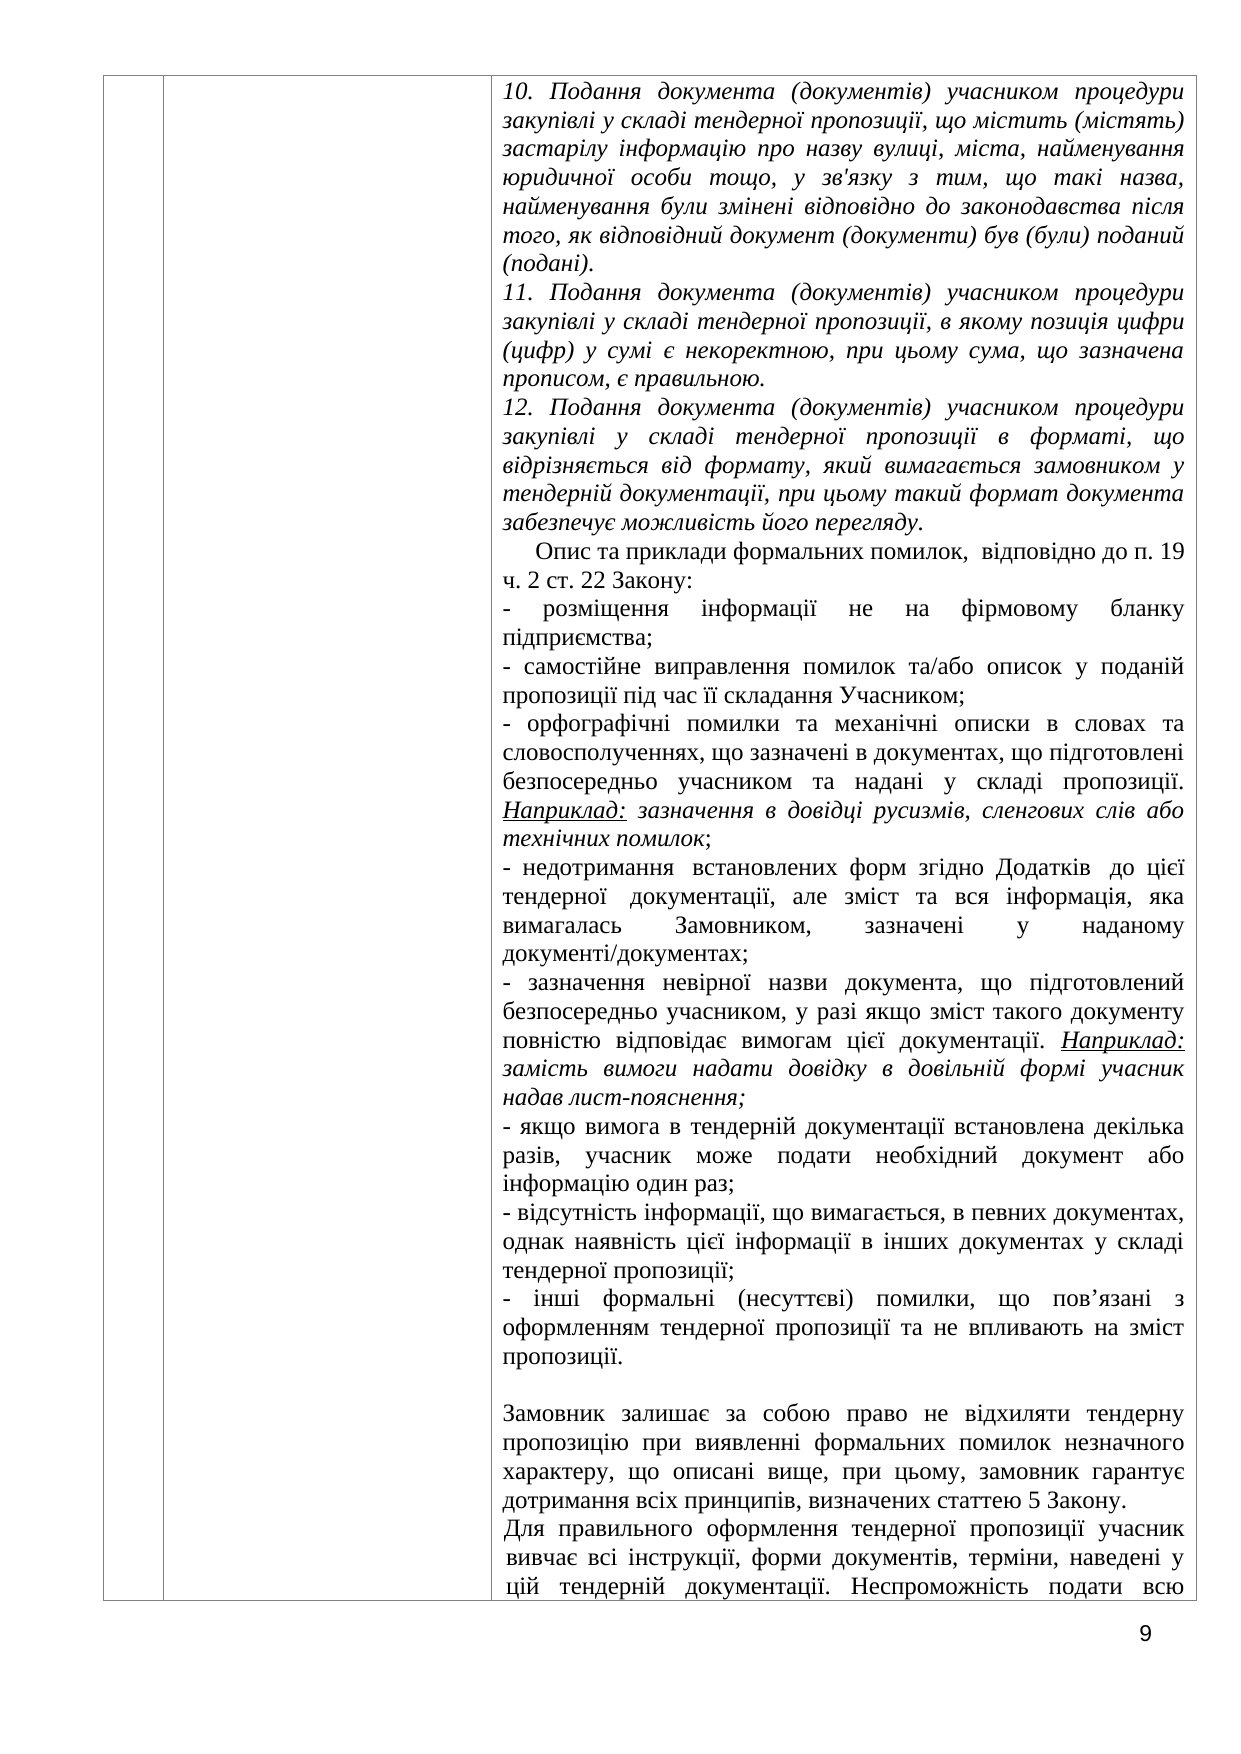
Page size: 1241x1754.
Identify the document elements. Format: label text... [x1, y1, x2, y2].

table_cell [492, 76, 1196, 1600]
table_cell 1 [104, 76, 163, 1600]
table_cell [164, 76, 491, 1600]
